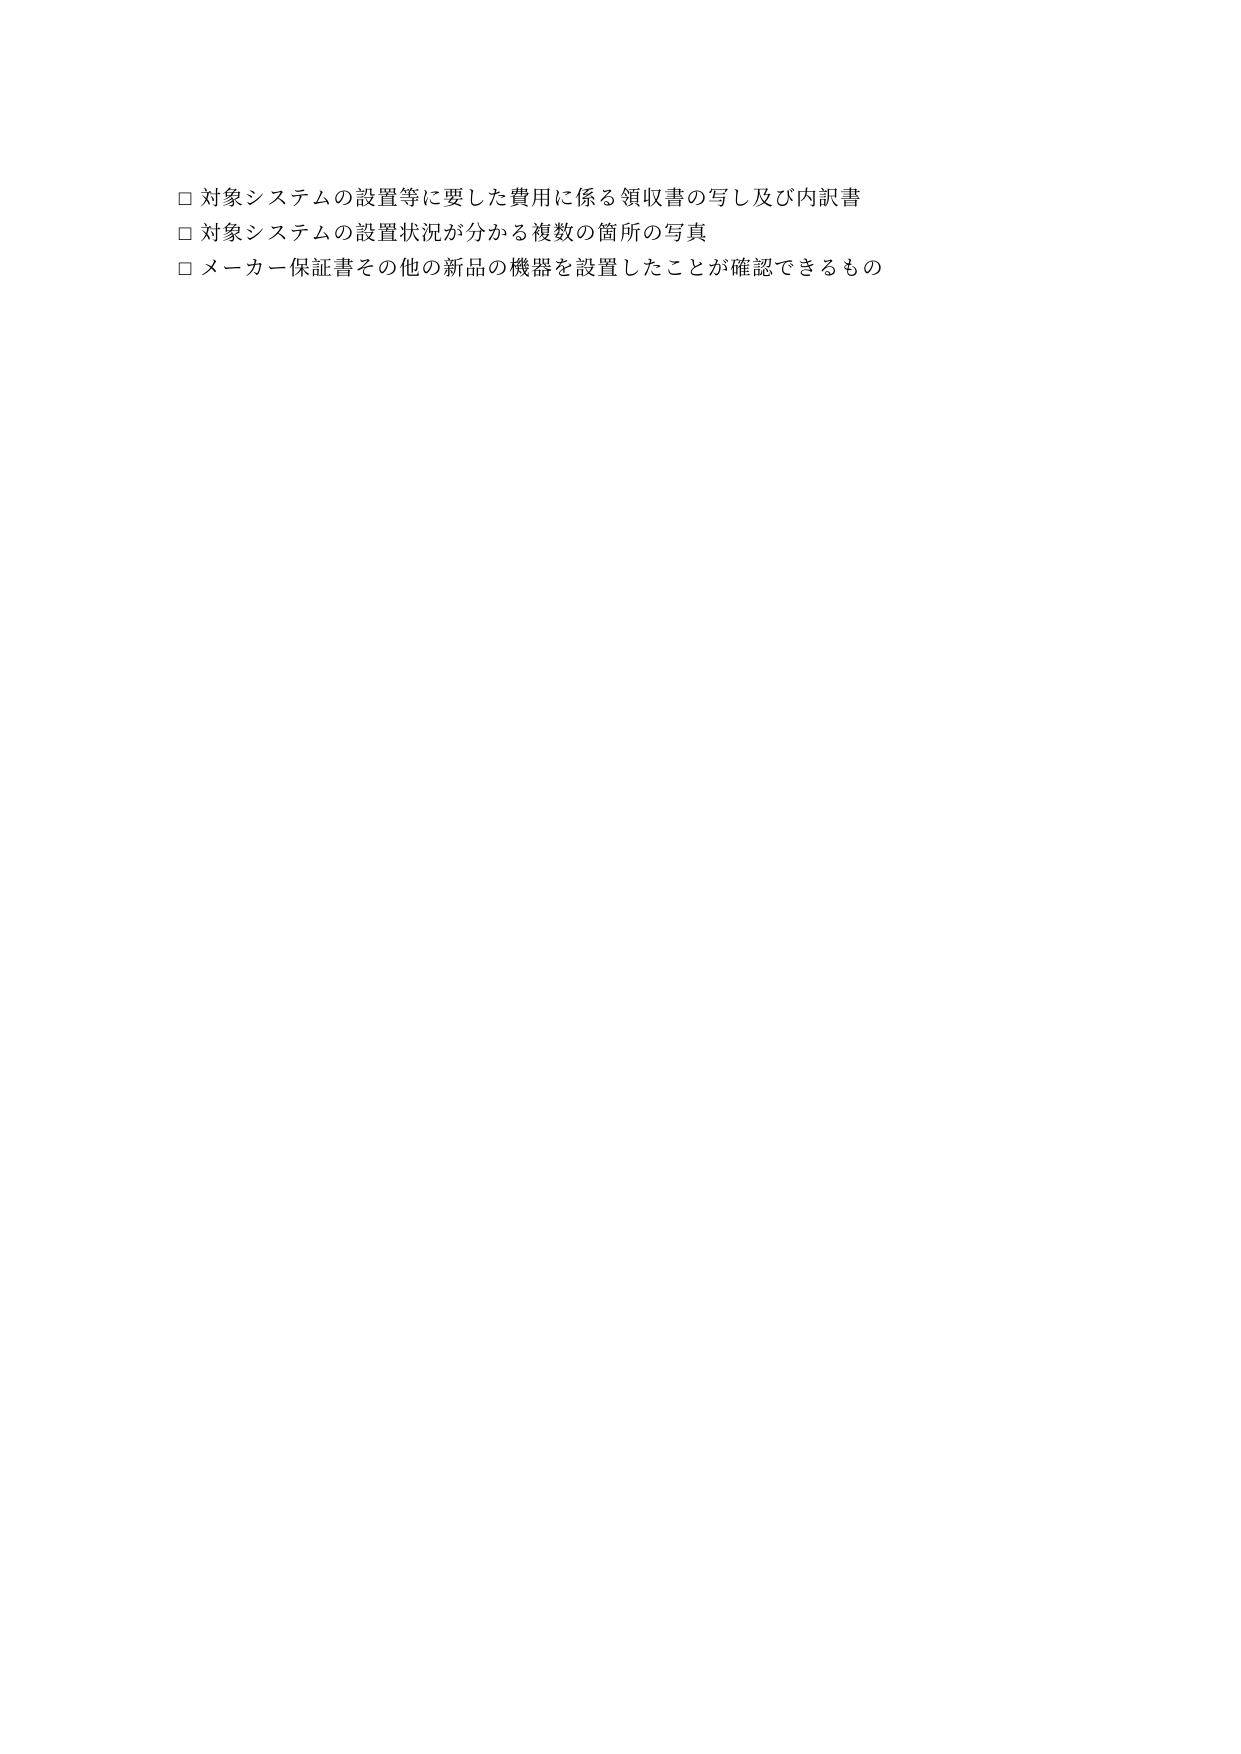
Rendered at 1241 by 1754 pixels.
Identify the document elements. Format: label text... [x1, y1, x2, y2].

text □対象システムの設置等に要した費用に係る領収書の写し及び内訳書 [178, 179, 1062, 214]
text □メーカー保証書その他の新品の機器を設置したことが確認できるもの [178, 249, 1062, 284]
text □対象システムの設置状況が分かる複数の箇所の写真 [178, 214, 1062, 249]
